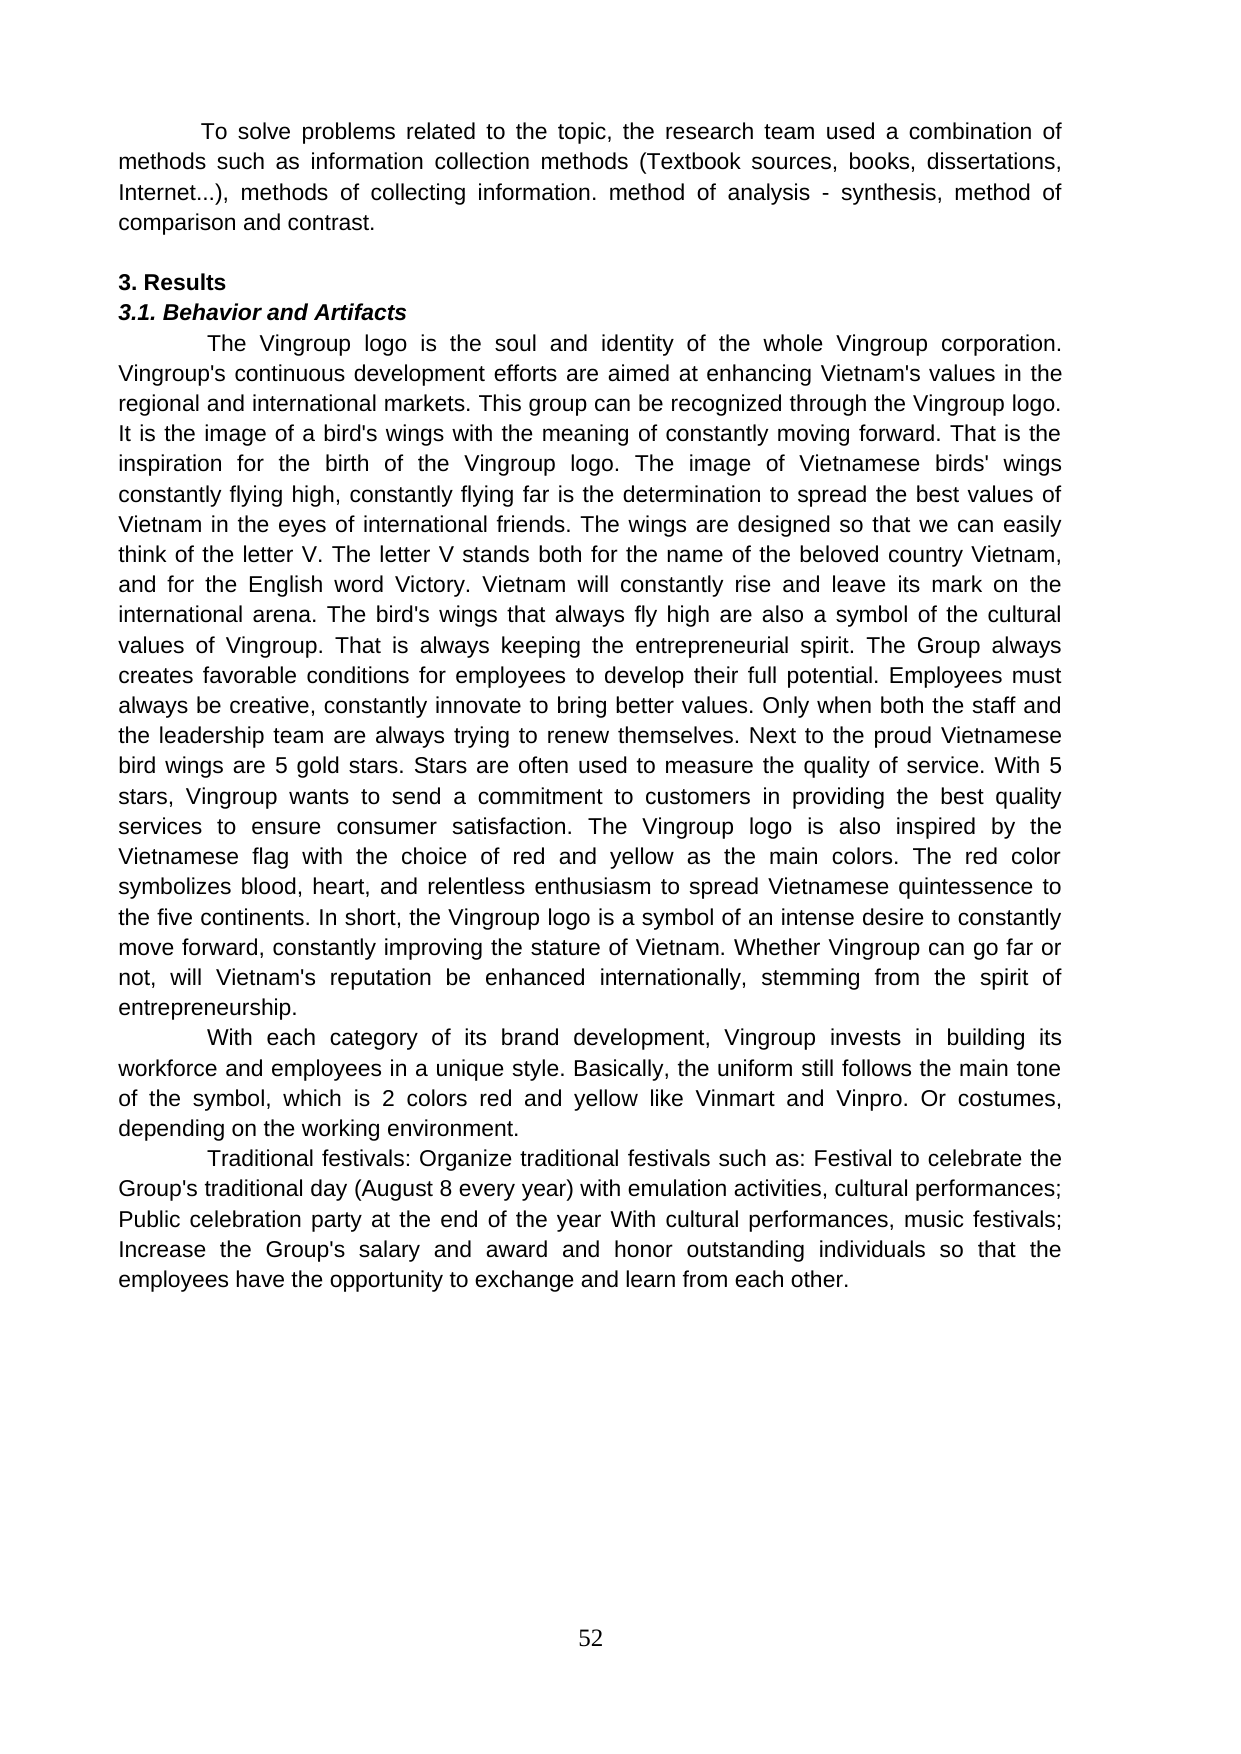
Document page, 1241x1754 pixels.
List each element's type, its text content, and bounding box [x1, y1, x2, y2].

text The Vingroup logo is the soul and identity of the whole Vingroup corporation. Vingroup's continuous development efforts are aimed at enhancing Vietnam's values in the regional and international markets. This group can be recognized through the Vingroup logo. It is the image of a bird's wings with the meaning of constantly moving forward. That is the inspiration for the birth of the Vingroup logo. The image of Vietnamese birds' wings constantly flying high, constantly flying far is the determination to spread the best values of Vietnam in the eyes of international friends. The wings are designed so that we can easily think of the letter V. The letter V stands both for the name of the beloved country Vietnam, and for the English word Victory. Vietnam will constantly rise and leave its mark on the international arena. The bird's wings that always fly high are also a symbol of the cultural values of Vingroup. That is always keeping the entrepreneurial spirit. The Group always creates favorable conditions for employees to develop their full potential. Employees must always be creative, constantly innovate to bring better values. Only when both the staff and the leadership team are always trying to renew themselves. Next to the proud Vietnamese bird wings are 5 gold stars. Stars are often used to measure the quality of service. With 5 stars, Vingroup wants to send a commitment to customers in providing the best quality services to ensure consumer satisfaction. The Vingroup logo is also inspired by the Vietnamese flag with the choice of red and yellow as the main colors. The red color symbolizes blood, heart, and relentless enthusiasm to spread Vietnamese quintessence to the five continents. In short, the Vingroup logo is a symbol of an intense desire to constantly move forward, constantly improving the stature of Vietnam. Whether Vingroup can go far or not, will Vietnam's reputation be enhanced internationally, stemming from the spirit of entrepreneurship. [118, 329, 1063, 1021]
text With each category of its brand development, Vingroup invests in building its workforce and employees in a unique style. Basically, the uniform still follows the main tone of the symbol, which is 2 colors red and yellow like Vinmart and Vinpro. Or costumes, depending on the working environment. [118, 1024, 1063, 1141]
text 3. Results [118, 269, 1063, 296]
text Traditional festivals: Organize traditional festivals such as: Festival to celebrate the Group's traditional day (August 8 every year) with emulation activities, cultural performances; Public celebration party at the end of the year With cultural performances, music festivals; Increase the Group's salary and award and honor outstanding individuals so that the employees have the opportunity to exchange and learn from each other. [118, 1145, 1063, 1292]
text 3.1. Behavior and Artifacts [118, 299, 1063, 326]
text To solve problems related to the topic, the research team used a combination of methods such as information collection methods (Textbook sources, books, dissertations, Internet...), methods of collecting information. method of analysis - synthesis, method of comparison and contrast. [118, 118, 1063, 235]
